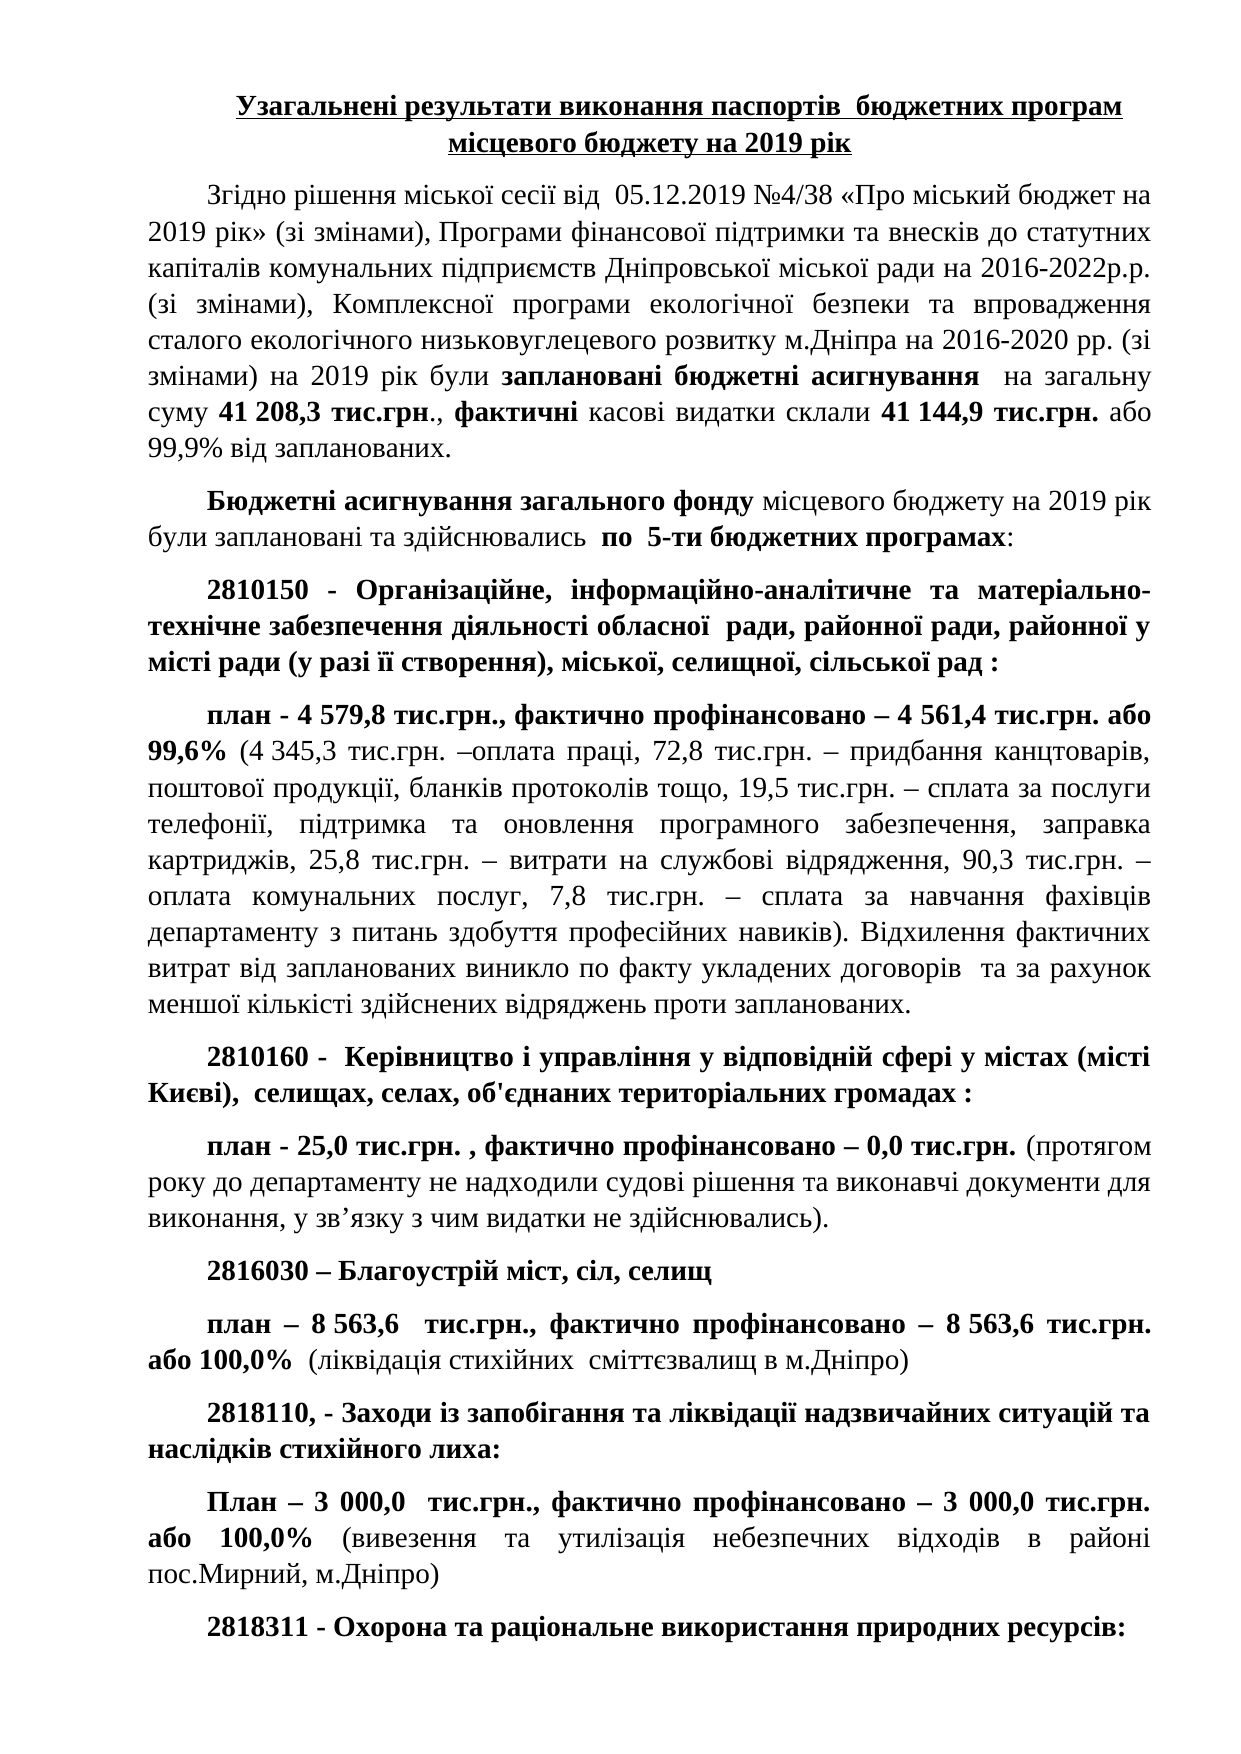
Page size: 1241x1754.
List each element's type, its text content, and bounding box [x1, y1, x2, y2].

text план - 25,0 тис.грн. , фактично профінансовано – 0,0 тис.грн. (протягом року до департаменту не надходили судові рішення та виконавчі документи для виконання, у зв’язку з чим видатки не здійснювались). [148, 1128, 1152, 1234]
text 2818311 - Охорона та раціональне використання природних ресурсів: [148, 1609, 1152, 1643]
text план - 4 579,8 тис.грн., фактично профінансовано – 4 561,4 тис.грн. або 99,6% (4 345,3 тис.грн. –оплата праці, 72,8 тис.грн. – придбання канцтоварів, поштової продукції, бланків протоколів тощо, 19,5 тис.грн. – сплата за послуги телефонії, підтримка та оновлення програмного забезпечення, заправка картриджів, 25,8 тис.грн. – витрати на службові відрядження, 90,3 тис.грн. – оплата комунальних послуг, 7,8 тис.грн. – сплата за навчання фахівців департаменту з питань здобуття професійних навиків). Відхилення фактичних витрат від запланованих виникло по факту укладених договорів та за рахунок меншої кількісті здійснених відряджень проти запланованих. [148, 697, 1152, 1020]
text 2816030 – Благоустрій міст, сіл, селищ [148, 1253, 1152, 1287]
text 2818110, - Заходи із запобігання та ліквідації надзвичайних ситуацій та наслідків стихійного лиха: [148, 1395, 1152, 1465]
text 2810160 - Керівництво і управління у відповідній сфері у містах (місті Києві), селищах, селах, об'єднаних територіальних громадах : [148, 1039, 1152, 1109]
text план – 8 563,6 тис.грн., фактично профінансовано – 8 563,6 тис.грн. або 100,0% (ліквідація стихійних сміттєзвалищ в м.Дніпро) [148, 1306, 1152, 1376]
text Узагальнені результати виконання паспортів бюджетних програм місцевого бюджету на 2019 рік [148, 88, 1152, 158]
text Бюджетні асигнування загального фонду місцевого бюджету на 2019 рік були заплановані та здійснювались по 5-ти бюджетних програмах: [148, 483, 1152, 553]
text План – 3 000,0 тис.грн., фактично профінансовано – 3 000,0 тис.грн. або 100,0% (вивезення та утилізація небезпечних відходів в районі пос.Мирний, м.Дніпро) [148, 1484, 1152, 1590]
text 2810150 - Організаційне, інформаційно-аналітичне та матеріально-технічне забезпечення діяльності обласної ради, районної ради, районної у місті ради (у разі її створення), міської, селищної, сільської рад : [148, 572, 1152, 678]
text Згідно рішення міської сесії від 05.12.2019 №4/38 «Про міський бюджет на 2019 рік» (зі змінами), Програми фінансової підтримки та внесків до статутних капіталів комунальних підприємств Дніпровської міської ради на 2016-2022р.р. (зі змінами), Комплексної програми екологічної безпеки та впровадження сталого екологічного низьковуглецевого розвитку м.Дніпра на 2016-2020 рр. (зі змінами) на 2019 рік були заплановані бюджетні асигнування на загальну суму 41 208,3 тис.грн., фактичні касові видатки склали 41 144,9 тис.грн. або 99,9% від запланованих. [148, 177, 1152, 464]
